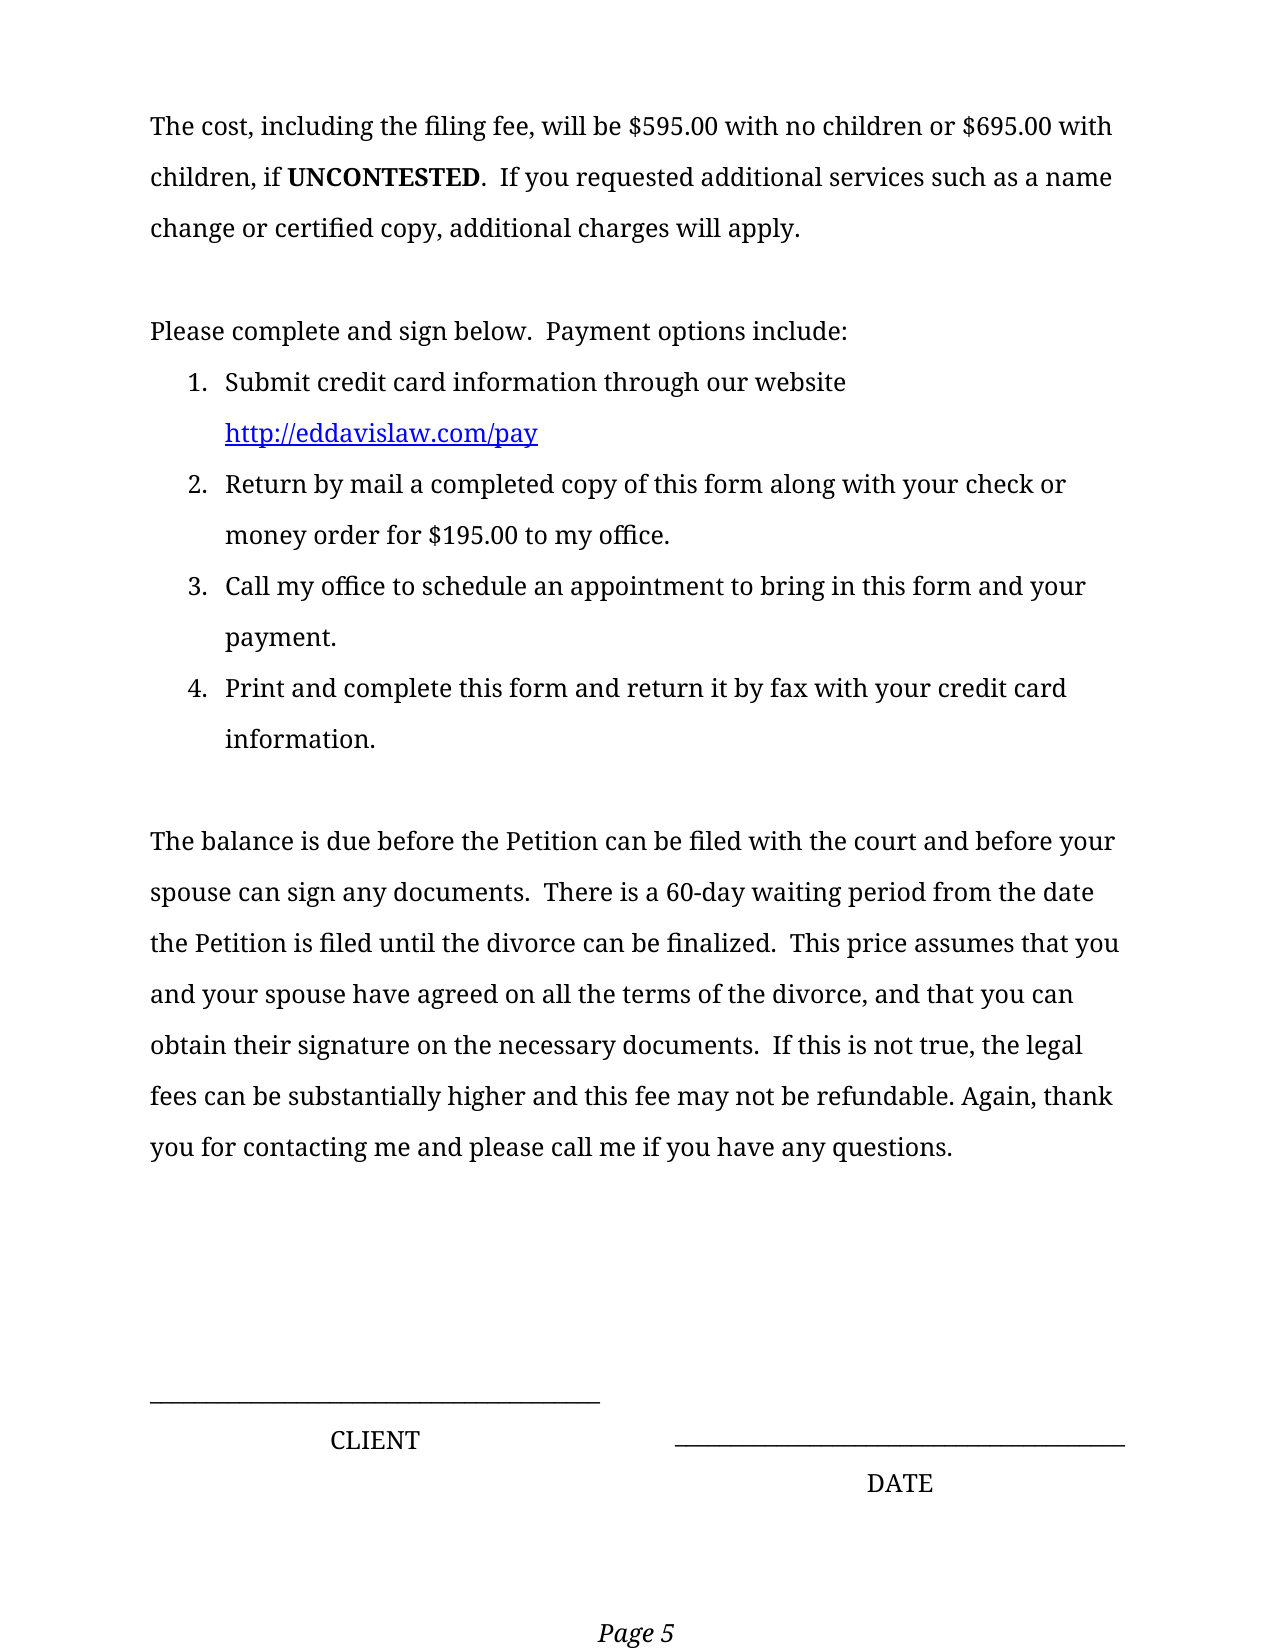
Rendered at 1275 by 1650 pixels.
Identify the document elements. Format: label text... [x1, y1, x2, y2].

text The balance is due before the Petition can be filed with the court and before your spouse can sign any documents. There is a 60-day waiting period from the date the Petition is filed until the divorce can be finalized. This price assumes that you and your spouse have agreed on all the terms of the divorce, and that you can obtain their signature on the necessary documents. If this is not true, the legal fees can be substantially higher and this fee may not be refundable. Again, thank you for contacting me and please call me if you have any questions. [150, 824, 1125, 1164]
list Print and complete this form and return it by fax with your credit card information. [187, 671, 1125, 756]
list Submit credit card information through our website http://eddavislaw.com/pay [187, 364, 1125, 449]
list Call my office to schedule an appointment to bring in this form and your payment. [187, 568, 1125, 653]
list Return by mail a completed copy of this form along with your check or money order for $195.00 to my office. [187, 466, 1125, 551]
text DATE [675, 1466, 1125, 1500]
text CLIENT [150, 1423, 600, 1457]
text The cost, including the filing fee, will be $595.00 with no children or $695.00 with children, if UNCONTESTED. If you requested additional services such as a name change or certified copy, additional charges will apply. [150, 109, 1125, 245]
text Please complete and sign below. Payment options include: [150, 313, 1125, 347]
